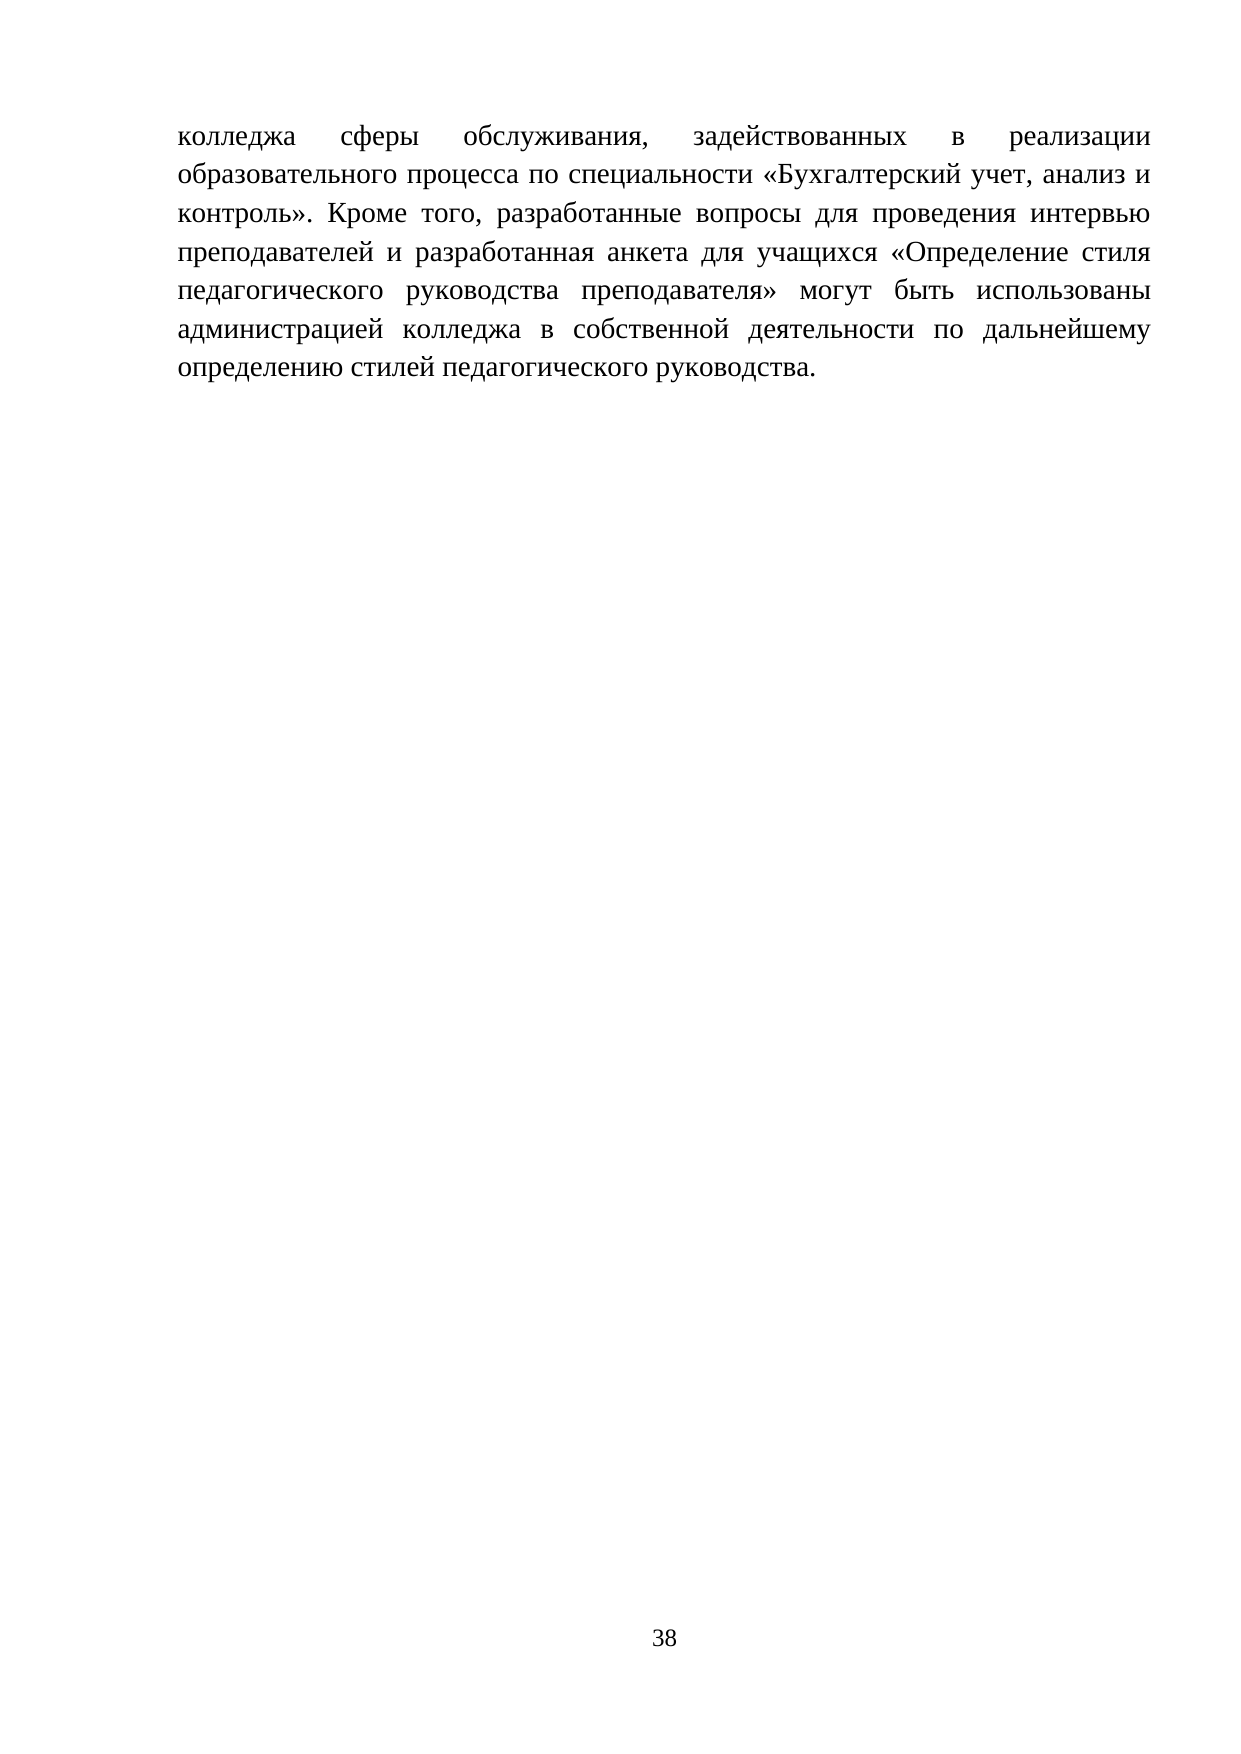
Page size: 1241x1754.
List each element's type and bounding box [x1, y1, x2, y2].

text [177, 118, 1152, 383]
